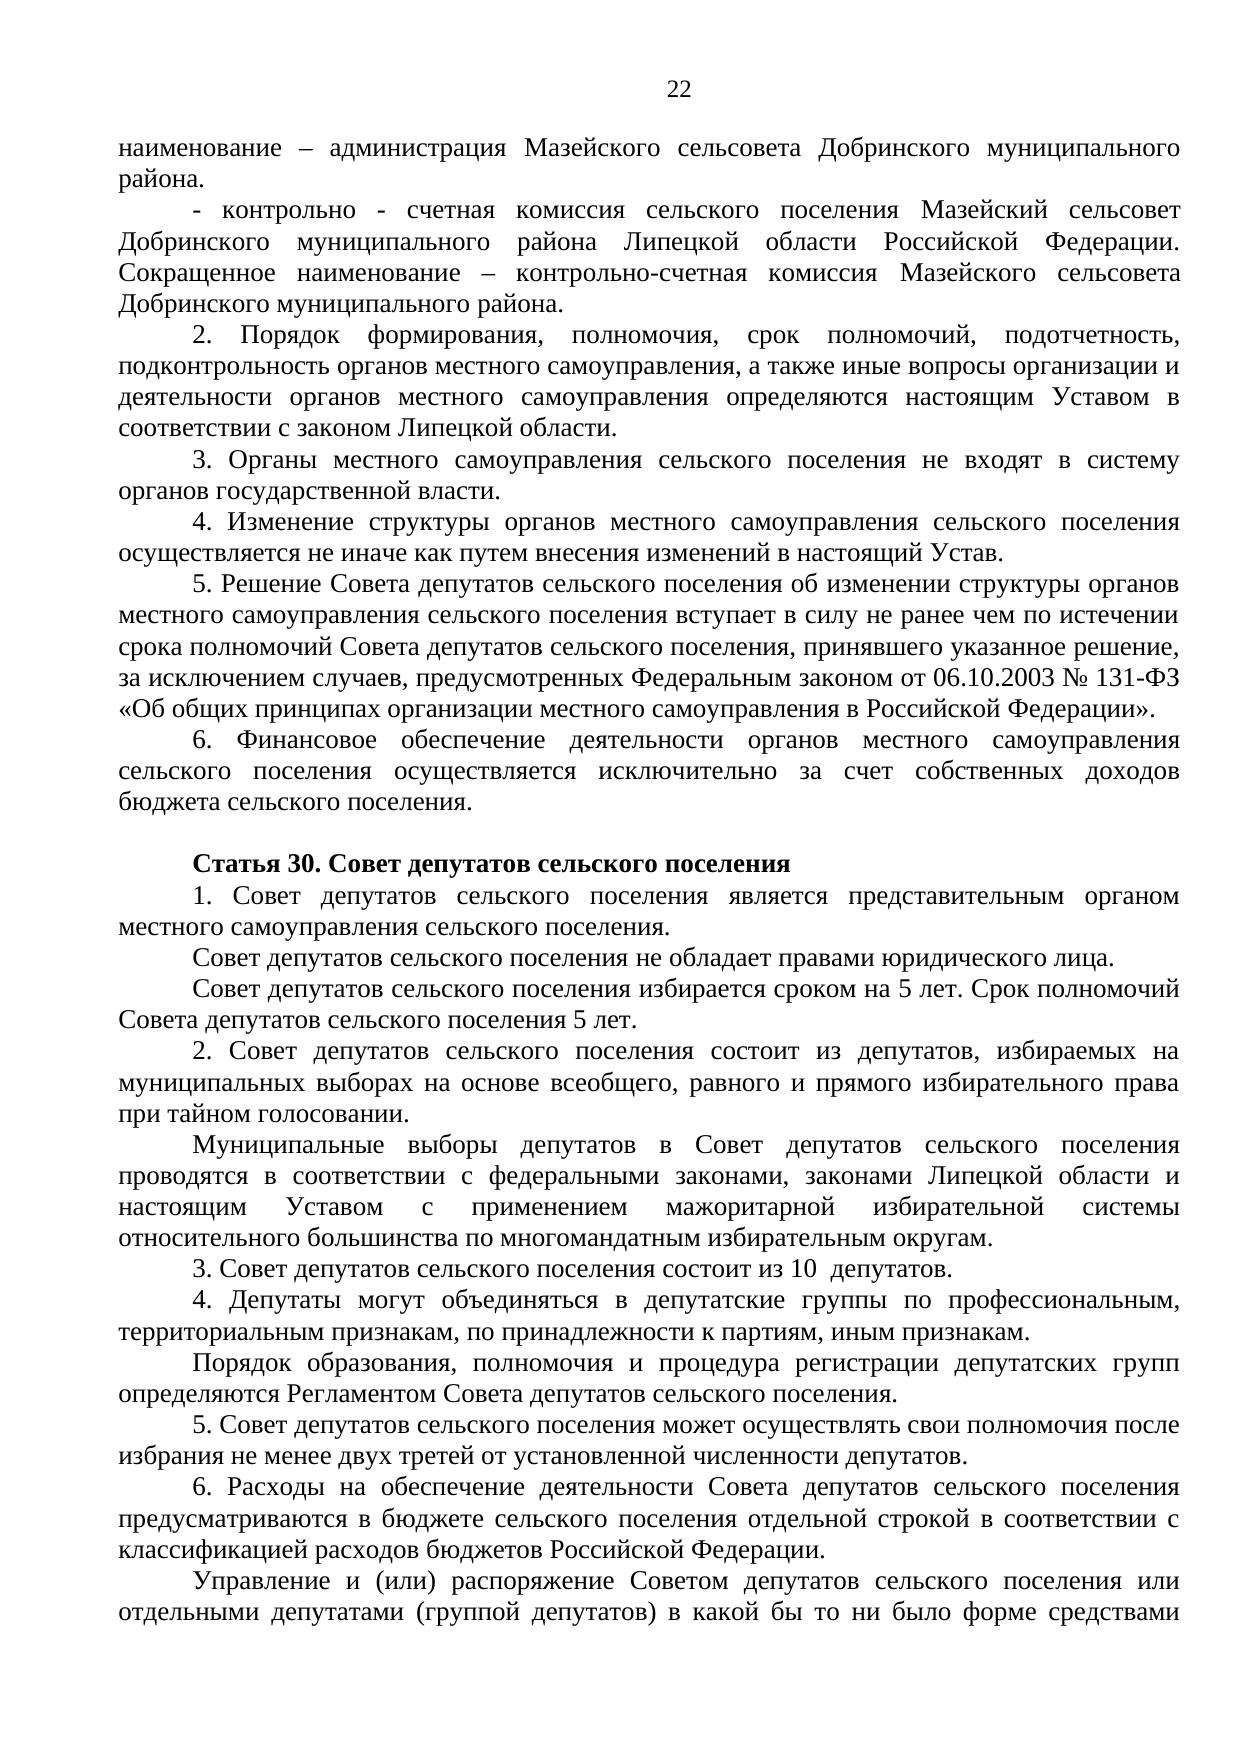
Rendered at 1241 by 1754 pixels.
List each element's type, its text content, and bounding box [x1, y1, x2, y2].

text 4. Депутаты могут объединяться в депутатские группы по профессиональным, территориальным признакам, по принадлежности к партиям, иным признакам. [118, 1284, 1181, 1346]
text Совет депутатов сельского поселения не обладает правами юридического лица. [118, 941, 1181, 972]
text 4. Изменение структуры органов местного самоуправления сельского поселения осуществляется не иначе как путем внесения изменений в настоящий Устав. [118, 505, 1181, 567]
text 2. Порядок формирования, полномочия, срок полномочий, подотчетность, подконтрольность органов местного самоуправления, а также иные вопросы организации и деятельности органов местного самоуправления определяются настоящим Уставом в соответствии с законом Липецкой области. [118, 318, 1181, 443]
text 3. Совет депутатов сельского поселения состоит из 10 депутатов. [118, 1252, 1181, 1284]
text 6. Финансовое обеспечение деятельности органов местного самоуправления сельского поселения осуществляется исключительно за счет собственных доходов бюджета сельского поселения. [118, 723, 1181, 816]
text 1. Совет депутатов сельского поселения является представительным органом местного самоуправления сельского поселения. [118, 879, 1181, 941]
text - контрольно - счетная комиссия сельского поселения Мазейский сельсовет Добринского муниципального района Липецкой области Российской Федерации. Сокращенное наименование – контрольно-счетная комиссия Мазейского сельсовета Добринского муниципального района. [118, 193, 1181, 318]
text Порядок образования, полномочия и процедура регистрации депутатских групп определяются Регламентом Совета депутатов сельского поселения. [118, 1346, 1181, 1408]
text 3. Органы местного самоуправления сельского поселения не входят в систему органов государственной власти. [118, 443, 1181, 505]
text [118, 131, 1181, 193]
text Совет депутатов сельского поселения избирается сроком на 5 лет. Срок полномочий Совета депутатов сельского поселения 5 лет. [118, 972, 1181, 1034]
text 6. Расходы на обеспечение деятельности Совета депутатов сельского поселения предусматриваются в бюджете сельского поселения отдельной строкой в соответствии с классификацией расходов бюджетов Российской Федерации. [118, 1471, 1181, 1564]
text 5. Решение Совета депутатов сельского поселения об изменении структуры органов местного самоуправления сельского поселения вступает в силу не ранее чем по истечении срока полномочий Совета депутатов сельского поселения, принявшего указанное решение, за исключением случаев, предусмотренных Федеральным законом от 06.10.2003 № 131-ФЗ «Об общих принципах организации местного самоуправления в Российской Федерации». [118, 567, 1181, 723]
text Муниципальные выборы депутатов в Совет депутатов сельского поселения проводятся в соответствии с федеральными законами, законами Липецкой области и настоящим Уставом с применением мажоритарной избирательной системы относительного большинства по многомандатным избирательным округам. [118, 1128, 1181, 1252]
text 5. Совет депутатов сельского поселения может осуществлять свои полномочия после избрания не менее двух третей от установленной численности депутатов. [118, 1408, 1181, 1471]
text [118, 1564, 1181, 1626]
text 2. Совет депутатов сельского поселения состоит из депутатов, избираемых на муниципальных выборах на основе всеобщего, равного и прямого избирательного права при тайном голосовании. [118, 1034, 1181, 1128]
text Статья 30. Совет депутатов сельского поселения [118, 848, 1181, 879]
